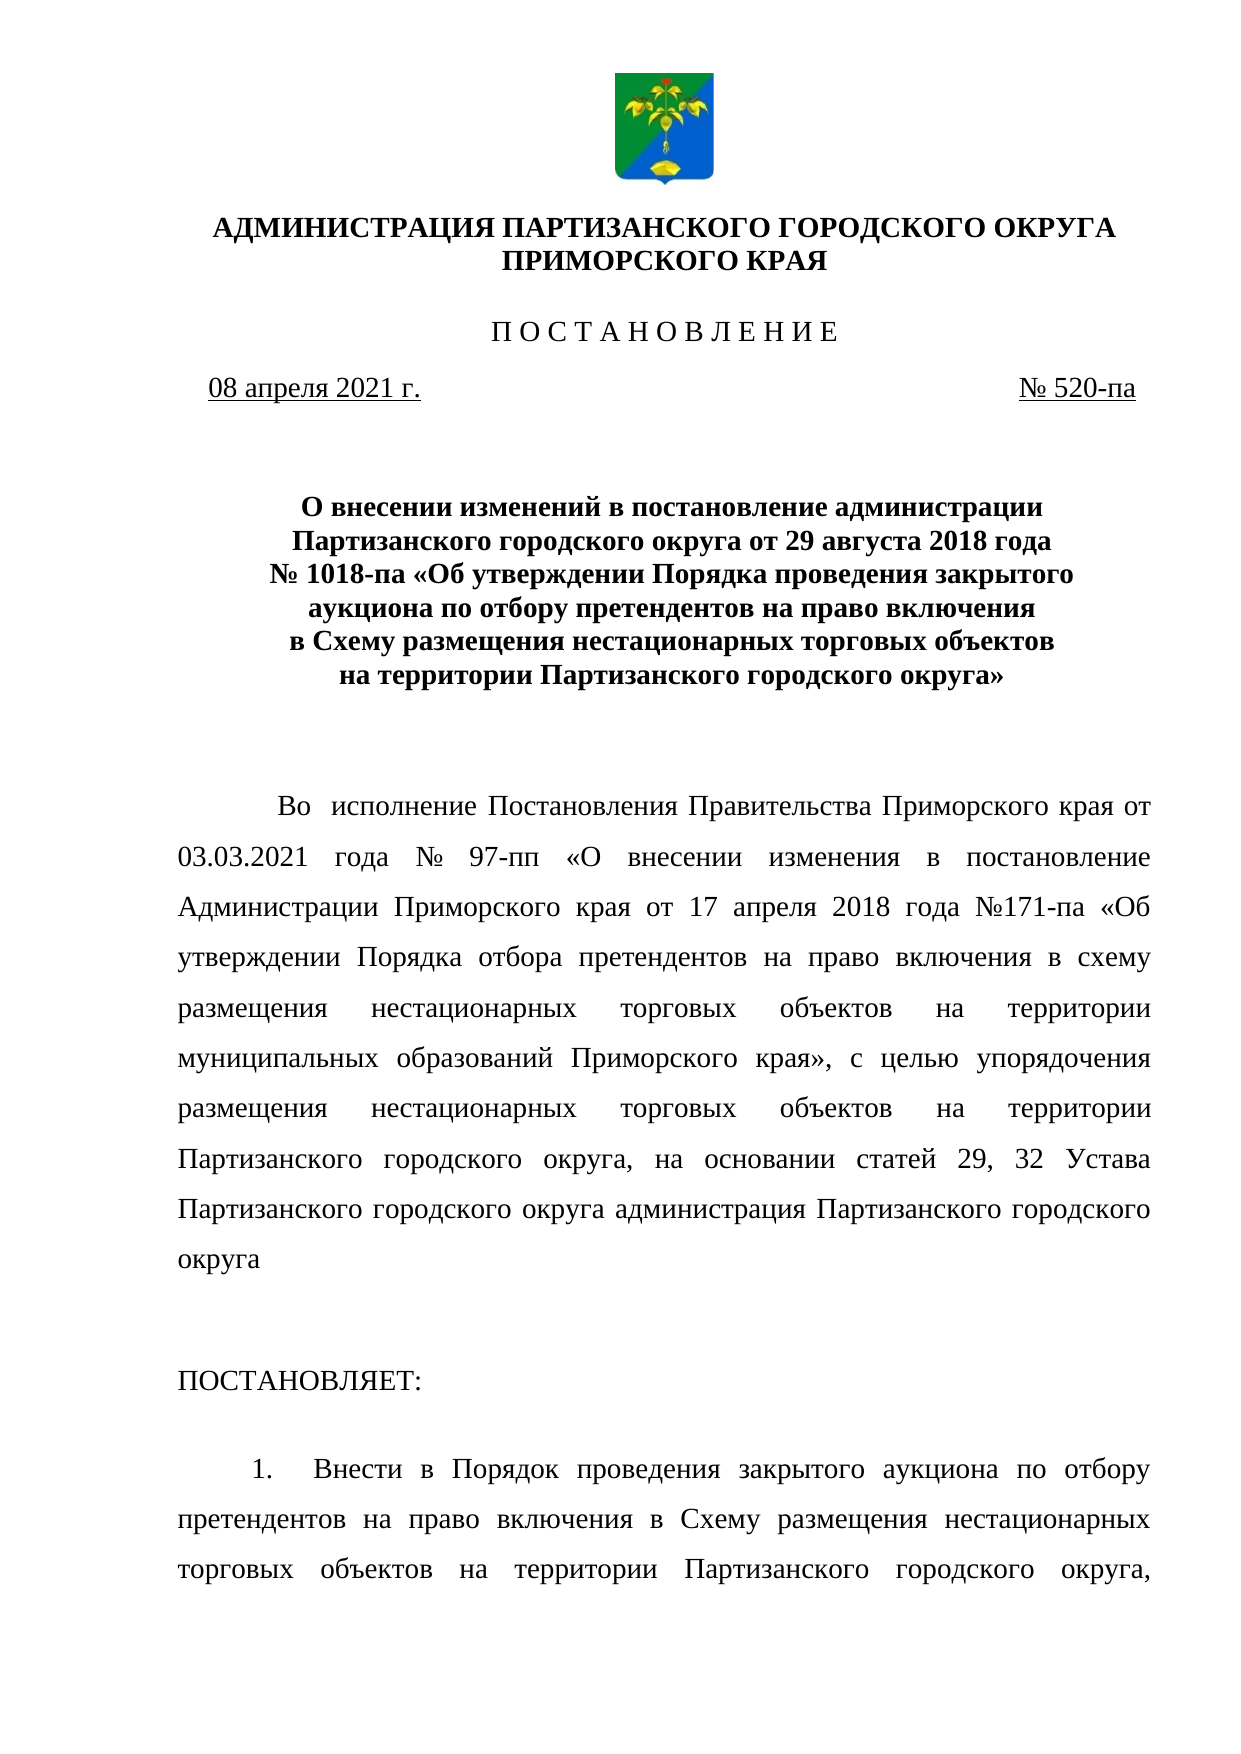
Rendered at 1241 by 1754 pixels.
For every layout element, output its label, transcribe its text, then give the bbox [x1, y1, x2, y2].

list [177, 1451, 1152, 1585]
text Во исполнение Постановления Правительства Приморского края от 03.03.2021 года № 97-пп «О внесении изменения в постановление Администрации Приморского края от 17 апреля 2018 года №171-па «Об утверждении Порядка отбора претендентов на право включения в схему размещения нестационарных торговых объектов на территории муниципальных образований Приморского края», с целью упорядочения размещения нестационарных торговых объектов на территории Партизанского городского округа, на основании статей 29, 32 Устава Партизанского городского округа администрация Партизанского городского округа [177, 788, 1152, 1275]
text ПОСТАНОВЛЯЕТ: [177, 1363, 1152, 1396]
text АДМИНИСТРАЦИЯ ПАРТИЗАНСКОГО ГОРОДСКОГО ОКРУГА [90, 210, 1152, 243]
text ПРИМОРСКОГО КРАЯ [177, 243, 1152, 277]
subtitle П О С Т А Н О В Л Е Н И Е [177, 300, 1152, 347]
table_header 08 апреля 2021 г. № 520-па О внесении изменений в постановление администрации Партизанского городского округа от 29 августа 2018 года № 1018-па «Об утверждении Порядка проведения закрытого аукциона по отбору претендентов на право включения в Схему размещения нестационарных торговых объектов на территории Партизанского городского округа» [192, 371, 1152, 788]
picture [615, 73, 714, 185]
